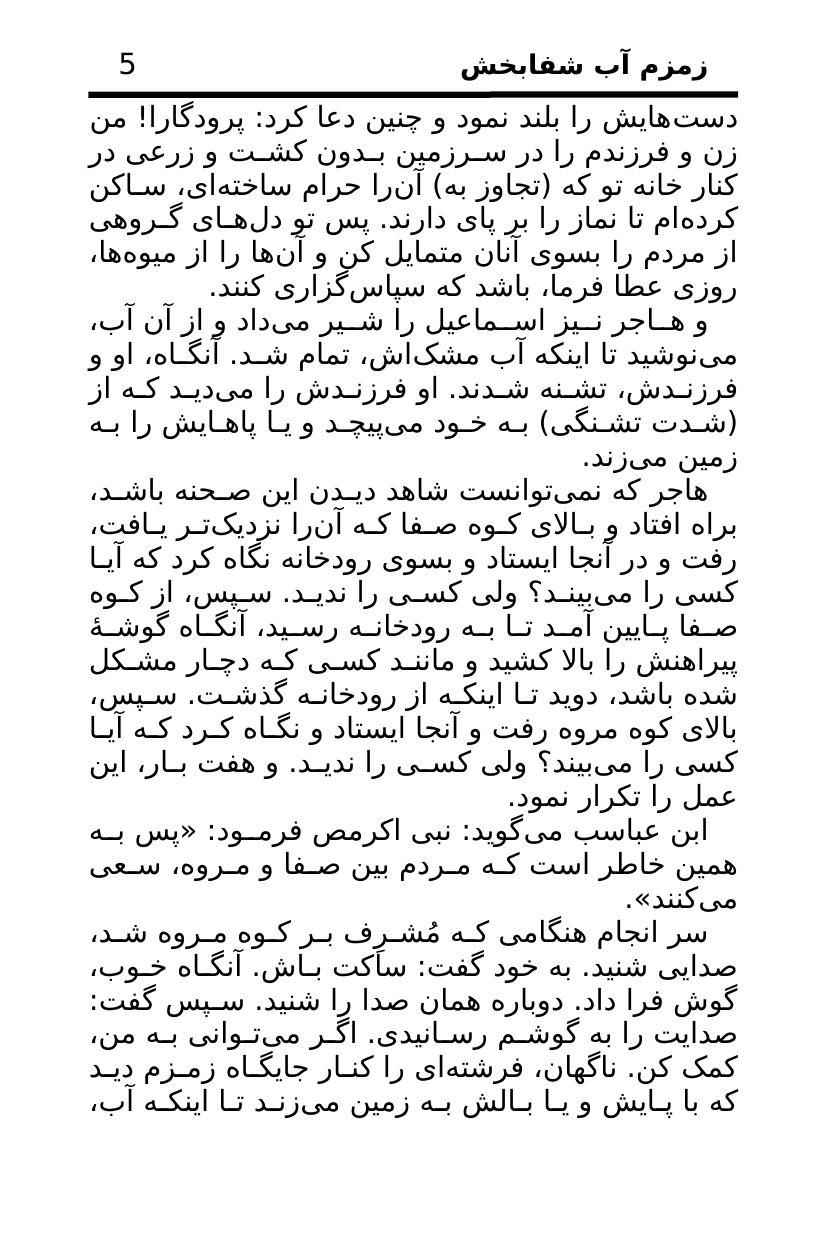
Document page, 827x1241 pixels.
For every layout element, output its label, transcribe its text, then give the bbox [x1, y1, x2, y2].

text و هاجر نیز اسماعیل را شیر می‌داد و از آن آب، می‌نوشید تا اینکه آب مشک‌اش، تمام شد. آنگاه، او و فرزندش، تشنه شدند. او فرزندش را می‌دید که از (شدت تشنگی) به خود می‌پیچد و یا پاهایش را به زمین می‌زند. [89, 304, 738, 473]
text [89, 100, 738, 304]
text ابن عباسب می‌گوید: نبی اکرمص فرمود: «پس به همین خاطر است که مردم بین صفا و مروه، سعی می‌کنند». [89, 813, 738, 915]
text هاجر که نمی‌توانست شاهد دیدن این صحنه باشد، براه افتاد و بالای کوه صفا که آن‌را نزدیک‌تر یافت، رفت و در آنجا ایستاد و بسوی رودخانه نگاه کرد که آیا کسی را می‌بیند؟ ولی کسی را ندید. سپس، از کوه صفا پایین آمد تا به رودخانه رسید، آنگاه گوشۀ پیراهنش را بالا کشید و مانند کسی که دچار مشکل شده باشد، دوید تا اینکه از رودخانه گذشت. سپس، بالای کوه مروه رفت و آنجا ایستاد و نگاه کرد که آیا کسی را می‌بیند؟ ولی کسی را ندید. و هفت بار، این عمل را تکرار نمود. [89, 473, 738, 813]
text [89, 915, 738, 1119]
